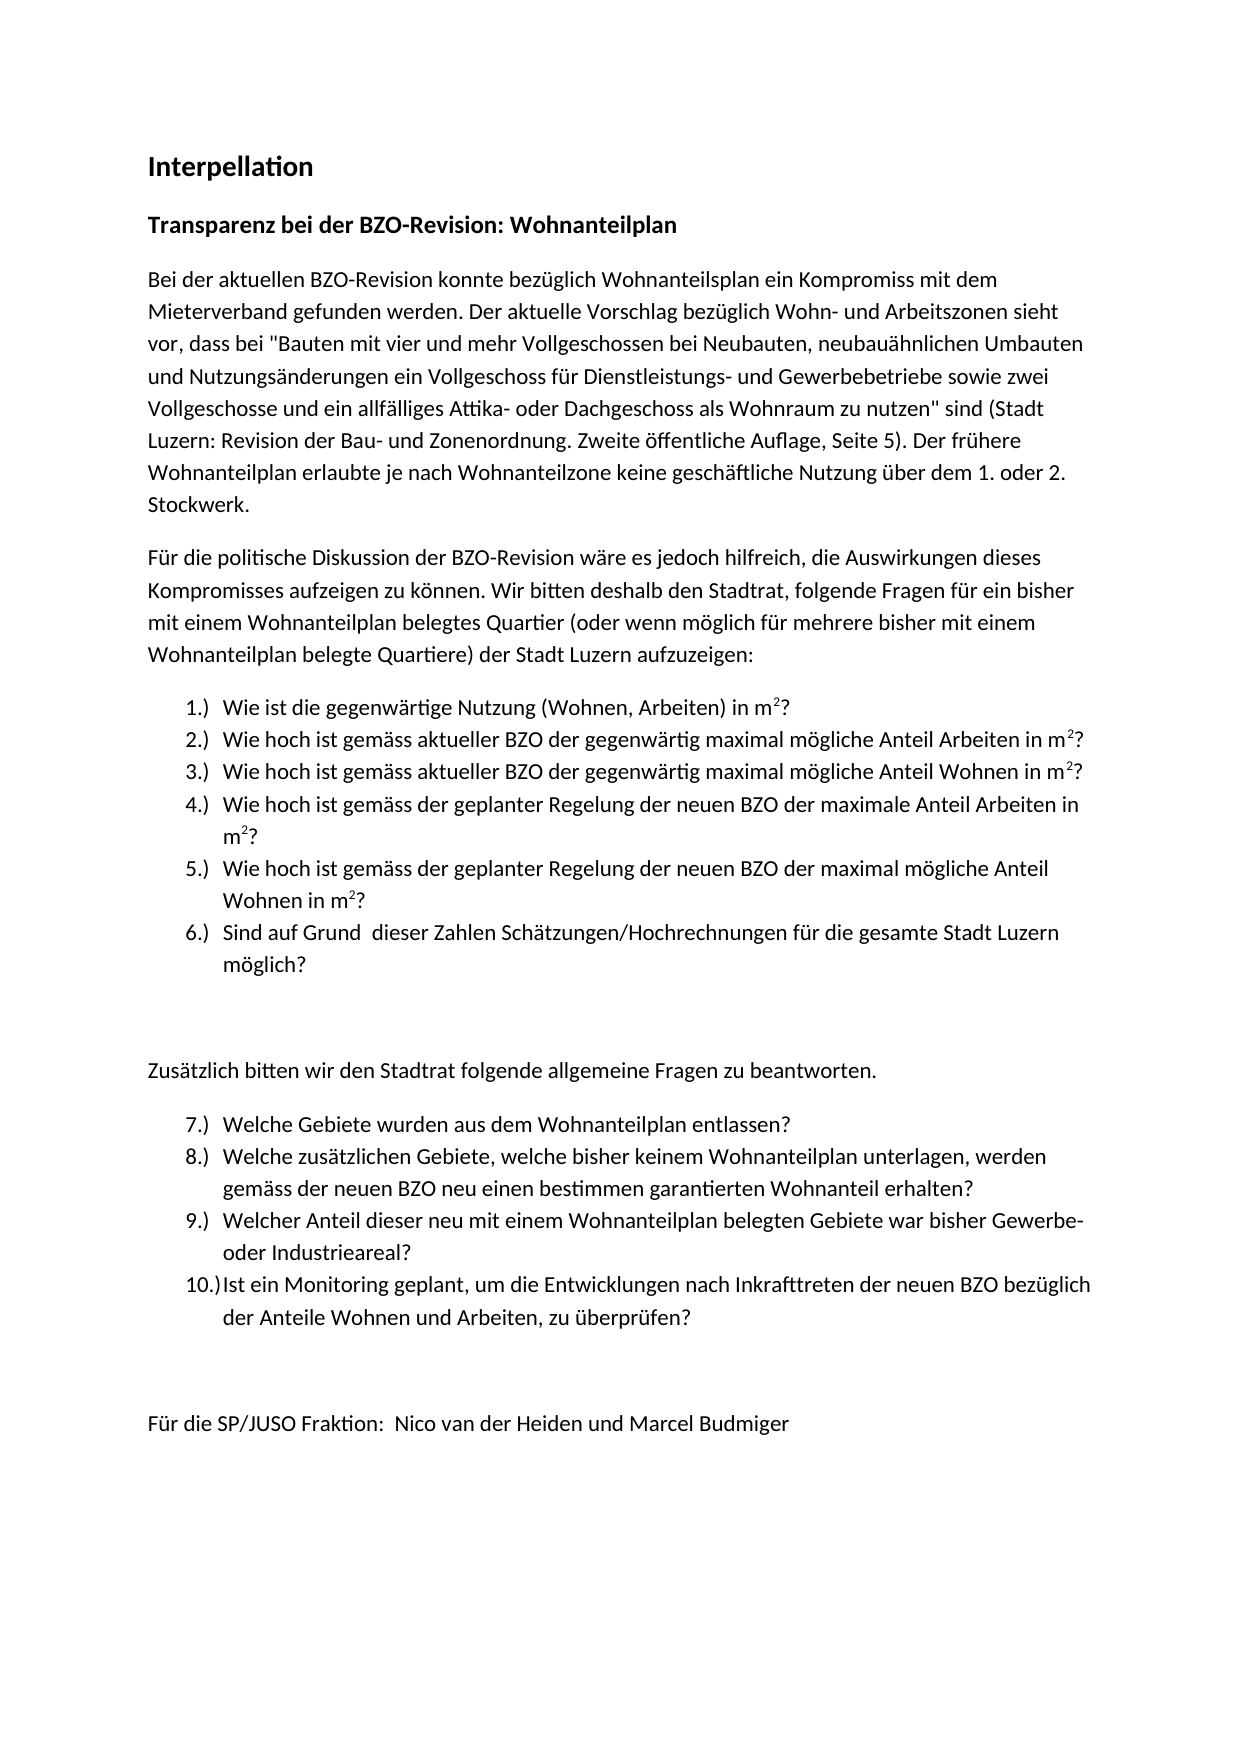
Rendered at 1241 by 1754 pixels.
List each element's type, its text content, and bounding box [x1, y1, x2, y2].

text Für die SP/JUSO Fraktion: Nico van der Heiden und Marcel Budmiger [148, 1409, 1093, 1437]
list Wie hoch ist gemäss aktueller BZO der gegenwärtig maximal mögliche Anteil Wohnen in m2? [185, 757, 1093, 786]
list Wie hoch ist gemäss der geplanter Regelung der neuen BZO der maximale Anteil Arbeiten in m2? [185, 790, 1093, 850]
list Wie ist die gegenwärtige Nutzung (Wohnen, Arbeiten) in m2? [185, 693, 1093, 721]
list Wie hoch ist gemäss der geplanter Regelung der neuen BZO der maximal mögliche Anteil Wohnen in m2? [185, 854, 1093, 914]
text Bei der aktuellen BZO-Revision konnte bezüglich Wohnanteilsplan ein Kompromiss mit dem Mieterverband gefunden werden. Der aktuelle Vorschlag bezüglich Wohn- und Arbeitszonen sieht vor, dass bei "Bauten mit vier und mehr Vollgeschossen bei Neubauten, neubauähnlichen Umbauten und Nutzungsänderungen ein Vollgeschoss für Dienstleistungs- und Gewerbebetriebe sowie zwei Vollgeschosse und ein allfälliges Attika- oder Dachgeschoss als Wohnraum zu nutzen" sind (Stadt Luzern: Revision der Bau- und Zonenordnung. Zweite öffentliche Auflage, Seite 5). Der frühere Wohnanteilplan erlaubte je nach Wohnanteilzone keine geschäftliche Nutzung über dem 1. oder 2. Stockwerk. [148, 265, 1093, 518]
text Für die politische Diskussion der BZO-Revision wäre es jedoch hilfreich, die Auswirkungen dieses Kompromisses aufzeigen zu können. Wir bitten deshalb den Stadtrat, folgende Fragen für ein bisher mit einem Wohnanteilplan belegtes Quartier (oder wenn möglich für mehrere bisher mit einem Wohnanteilplan belegte Quartiere) der Stadt Luzern aufzuzeigen: [148, 543, 1093, 668]
list Welche Gebiete wurden aus dem Wohnanteilplan entlassen? [185, 1110, 1093, 1138]
text Transparenz bei der BZO-Revision: Wohnanteilplan [148, 209, 1093, 240]
text Interpellation [148, 148, 1093, 183]
list Welcher Anteil dieser neu mit einem Wohnanteilplan belegten Gebiete war bisher Gewerbe- oder Industrieareal? [185, 1206, 1093, 1266]
list Welche zusätzlichen Gebiete, welche bisher keinem Wohnanteilplan unterlagen, werden gemäss der neuen BZO neu einen bestimmen garantierten Wohnanteil erhalten? [185, 1142, 1093, 1202]
list Wie hoch ist gemäss aktueller BZO der gegenwärtig maximal mögliche Anteil Arbeiten in m2? [185, 725, 1093, 753]
list Sind auf Grund dieser Zahlen Schätzungen/Hochrechnungen für die gesamte Stadt Luzern möglich? [185, 918, 1093, 979]
list Ist ein Monitoring geplant, um die Entwicklungen nach Inkrafttreten der neuen BZO bezüglich der Anteile Wohnen und Arbeiten, zu überprüfen? [185, 1271, 1093, 1331]
text Zusätzlich bitten wir den Stadtrat folgende allgemeine Fragen zu beantworten. [148, 1057, 1093, 1085]
